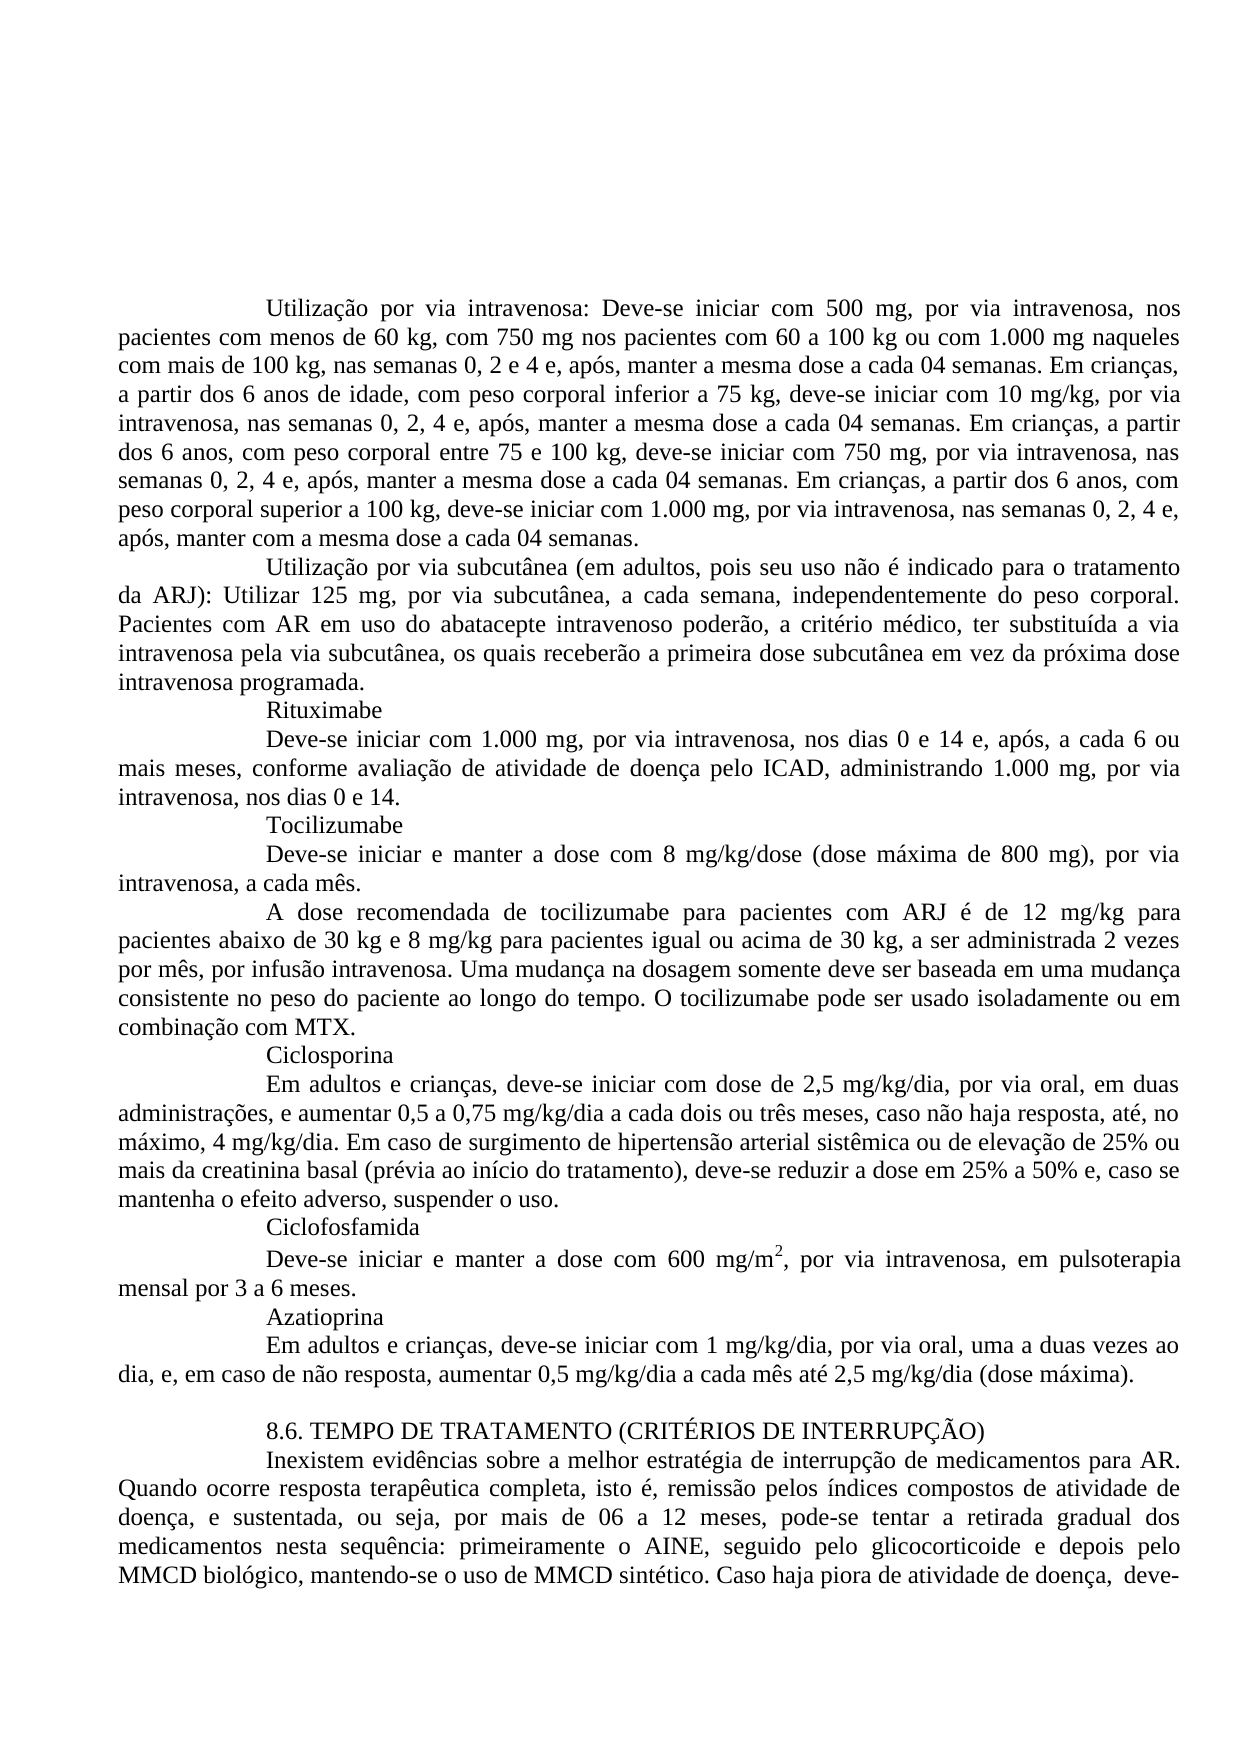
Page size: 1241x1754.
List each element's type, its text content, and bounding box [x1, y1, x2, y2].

text Deve-se iniciar e manter a dose com 8 mg/kg/dose (dose máxima de 800 mg), por via intravenosa, a cada mês. [118, 839, 1181, 897]
text Ciclosporina [266, 1041, 1194, 1069]
text Deve-se iniciar com 1.000 mg, por via intravenosa, nos dias 0 e 14 e, após, a cada 6 ou mais meses, conforme avaliação de atividade de doença pelo ICAD, administrando 1.000 mg, por via intravenosa, nos dias 0 e 14. [118, 724, 1182, 811]
text Utilização por via intravenosa: Deve-se iniciar com 500 mg, por via intravenosa, nos pacientes com menos de 60 kg, com 750 mg nos pacientes com 60 a 100 kg ou com 1.000 mg naqueles com mais de 100 kg, nas semanas 0, 2 e 4 e, após, manter a mesma dose a cada 04 semanas. Em crianças, a partir dos 6 anos de idade, com peso corporal inferior a 75 kg, deve-se iniciar com 10 mg/kg, por via intravenosa, nas semanas 0, 2, 4 e, após, manter a mesma dose a cada 04 semanas. Em crianças, a partir dos 6 anos, com peso corporal entre 75 e 100 kg, deve-se iniciar com 750 mg, por via intravenosa, nas semanas 0, 2, 4 e, após, manter a mesma dose a cada 04 semanas. Em crianças, a partir dos 6 anos, com peso corporal superior a 100 kg, deve-se iniciar com 1.000 mg, por via intravenosa, nas semanas 0, 2, 4 e, após, manter com a mesma dose a cada 04 semanas. [118, 293, 1182, 552]
text Em adultos e crianças, deve-se iniciar com 1 mg/kg/dia, por via oral, uma a duas vezes ao dia, e, em caso de não resposta, aumentar 0,5 mg/kg/dia a cada mês até 2,5 mg/kg/dia (dose máxima). [118, 1330, 1181, 1388]
text Ciclofosfamida [266, 1213, 1194, 1241]
text Tocilizumabe [266, 811, 1194, 839]
text Deve-se iniciar e manter a dose com 600 mg/m2, por via intravenosa, em pulsoterapia mensal por 3 a 6 meses. [118, 1241, 1181, 1302]
text Azatioprina [266, 1302, 1194, 1330]
text A dose recomendada de tocilizumabe para pacientes com ARJ é de 12 mg/kg para pacientes abaixo de 30 kg e 8 mg/kg para pacientes igual ou acima de 30 kg, a ser administrada 2 vezes por mês, por infusão intravenosa. Uma mudança na dosagem somente deve ser baseada em uma mudança consistente no peso do paciente ao longo do tempo. O tocilizumabe pode ser usado isoladamente ou em combinação com MTX. [118, 897, 1181, 1041]
text Inexistem evidências sobre a melhor estratégia de interrupção de medicamentos para AR. Quando ocorre resposta terapêutica completa, isto é, remissão pelos índices compostos de atividade de doença, e sustentada, ou seja, por mais de 06 a 12 meses, pode-se tentar a retirada gradual dos medicamentos nesta sequência: primeiramente o AINE, seguido pelo glicocorticoide e depois pelo MMCD biológico, mantendo-se o uso de MMCD sintético. Caso haja piora de atividade de doença, deve- [118, 1445, 1182, 1588]
text Utilização por via subcutânea (em adultos, pois seu uso não é indicado para o tratamento da ARJ): Utilizar 125 mg, por via subcutânea, a cada semana, independentemente do peso corporal. Pacientes com AR em uso do abatacepte intravenoso poderão, a critério médico, ter substituída a via intravenosa pela via subcutânea, os quais receberão a primeira dose subcutânea em vez da próxima dose intravenosa programada. [118, 552, 1181, 696]
text 8.6. TEMPO DE TRATAMENTO (CRITÉRIOS DE INTERRUPÇÃO) [266, 1416, 1194, 1445]
text Em adultos e crianças, deve-se iniciar com dose de 2,5 mg/kg/dia, por via oral, em duas administrações, e aumentar 0,5 a 0,75 mg/kg/dia a cada dois ou três meses, caso não haja resposta, até, no máximo, 4 mg/kg/dia. Em caso de surgimento de hipertensão arterial sistêmica ou de elevação de 25% ou mais da creatinina basal (prévia ao início do tratamento), deve-se reduzir a dose em 25% a 50% e, caso se mantenha o efeito adverso, suspender o uso. [118, 1069, 1181, 1213]
text Rituximabe [266, 696, 1194, 724]
